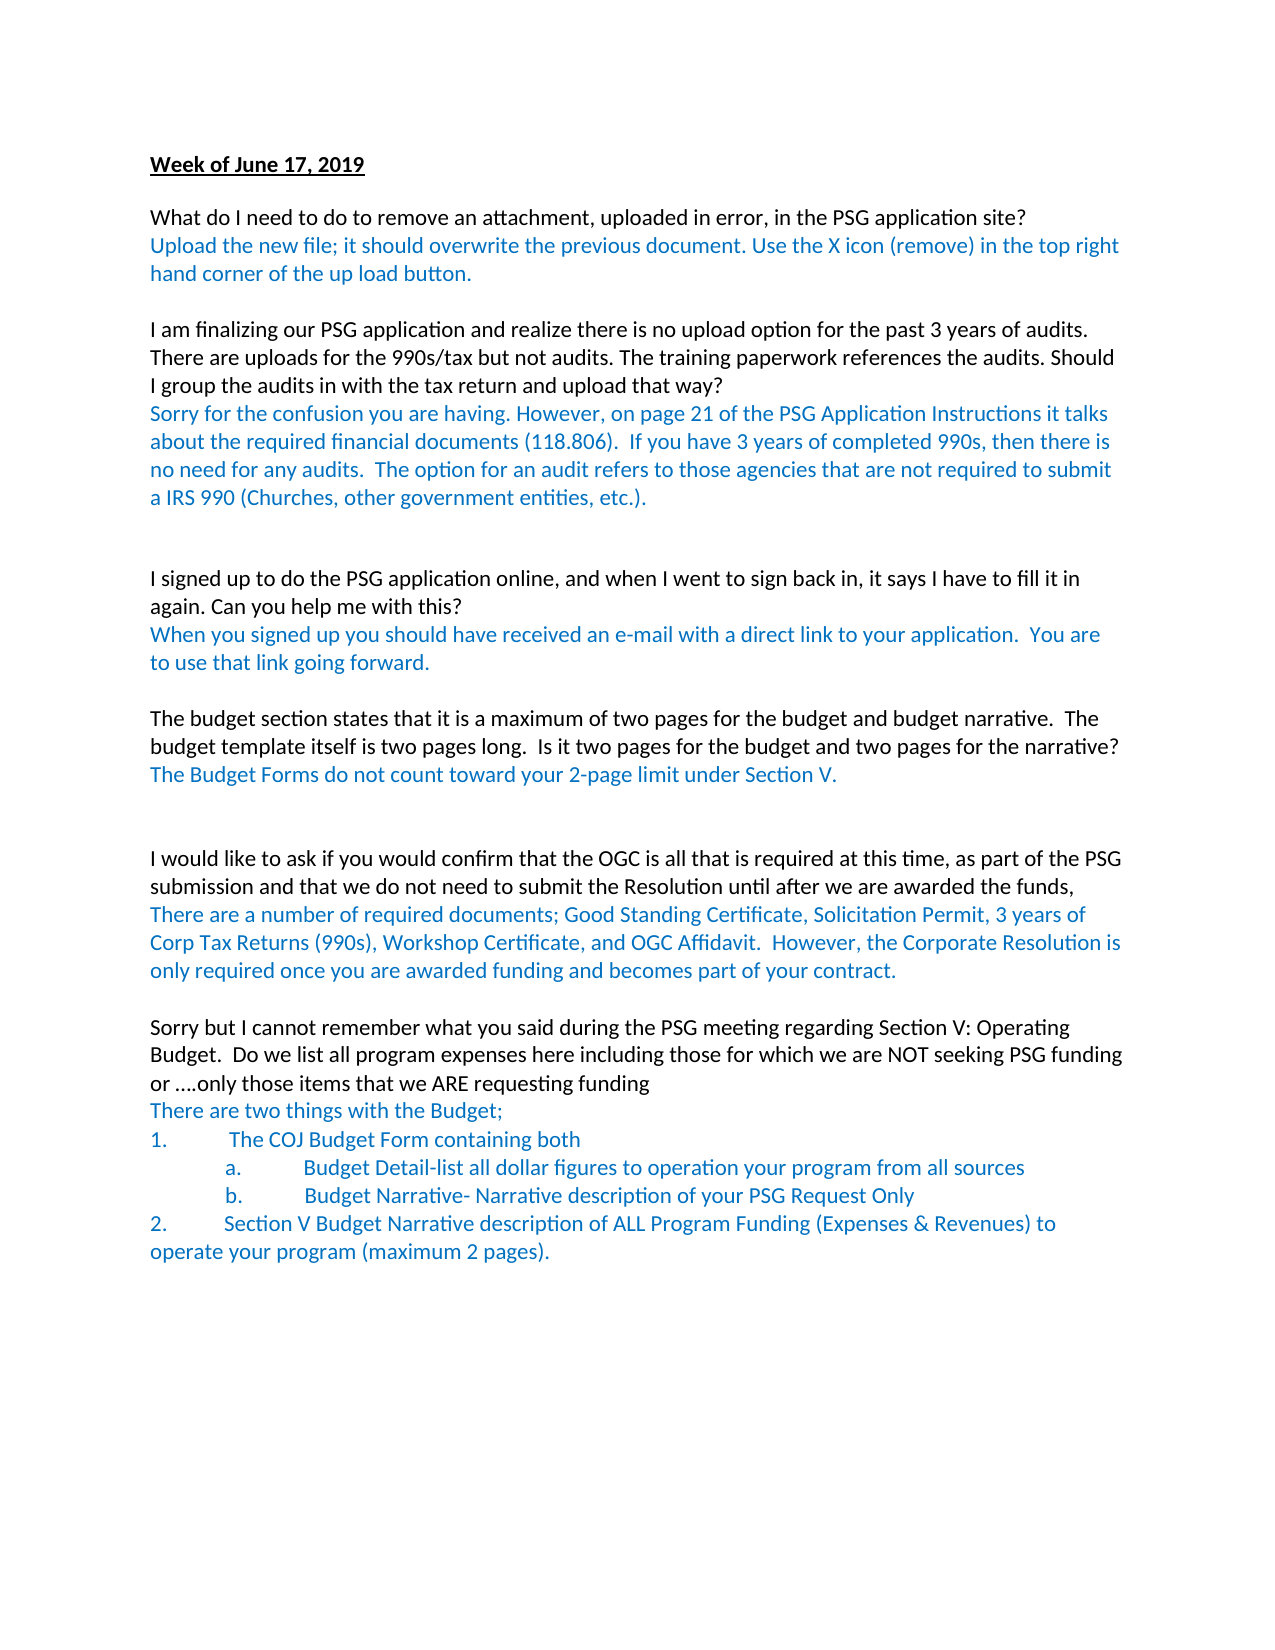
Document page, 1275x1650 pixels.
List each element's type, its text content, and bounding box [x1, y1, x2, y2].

text 2. Section V Budget Narrative description of ALL Program Funding (Expenses & Revenues) to operate your program (maximum 2 pages). [150, 1209, 1125, 1265]
text I am finalizing our PSG application and realize there is no upload option for the past 3 years of audits. There are uploads for the 990s/tax but not audits. The training paperwork references the audits. Should I group the audits in with the tax return and upload that way? [150, 315, 1125, 399]
text b. Budget Narrative- Narrative description of your PSG Request Only [225, 1181, 1125, 1209]
text a. Budget Detail-list all dollar figures to operation your program from all sources [225, 1153, 1125, 1181]
text There are two things with the Budget; [150, 1097, 1125, 1125]
text There are a number of required documents; Good Standing Certificate, Solicitation Permit, 3 years of Corp Tax Returns (990s), Workshop Certificate, and OGC Affidavit. However, the Corporate Resolution is only required once you are awarded funding and becomes part of your contract. [150, 901, 1125, 984]
text I would like to ask if you would confirm that the OGC is all that is required at this time, as part of the PSG submission and that we do not need to submit the Resolution until after we are awarded the funds, [150, 844, 1125, 901]
text The Budget Forms do not count toward your 2-page limit under Section V. [150, 760, 1125, 788]
text When you signed up you should have received an e-mail with a direct link to your application. You are to use that link going forward. [150, 620, 1125, 676]
text What do I need to do to remove an attachment, uploaded in error, in the PSG application site? Upload the new file; it should overwrite the previous document. Use the X icon (remove) in the top right hand corner of the up load button. [150, 203, 1125, 287]
text 1. The COJ Budget Form containing both [150, 1125, 1125, 1153]
text Week of June 17, 2019 [150, 150, 1125, 178]
text I signed up to do the PSG application online, and when I went to sign back in, it says I have to fill it in again. Can you help me with this? [150, 564, 1125, 620]
text The budget section states that it is a maximum of two pages for the budget and budget narrative. The budget template itself is two pages long. Is it two pages for the budget and two pages for the narrative? [150, 704, 1125, 760]
text Sorry for the confusion you are having. However, on page 21 of the PSG Application Instructions it talks about the required financial documents (118.806). If you have 3 years of completed 990s, then there is no need for any audits. The option for an audit refers to those agencies that are not required to submit a IRS 990 (Churches, other government entities, etc.). [150, 399, 1125, 511]
text Sorry but I cannot remember what you said during the PSG meeting regarding Section V: Operating Budget. Do we list all program expenses here including those for which we are NOT seeking PSG funding or ….only those items that we ARE requesting funding [150, 1013, 1125, 1097]
